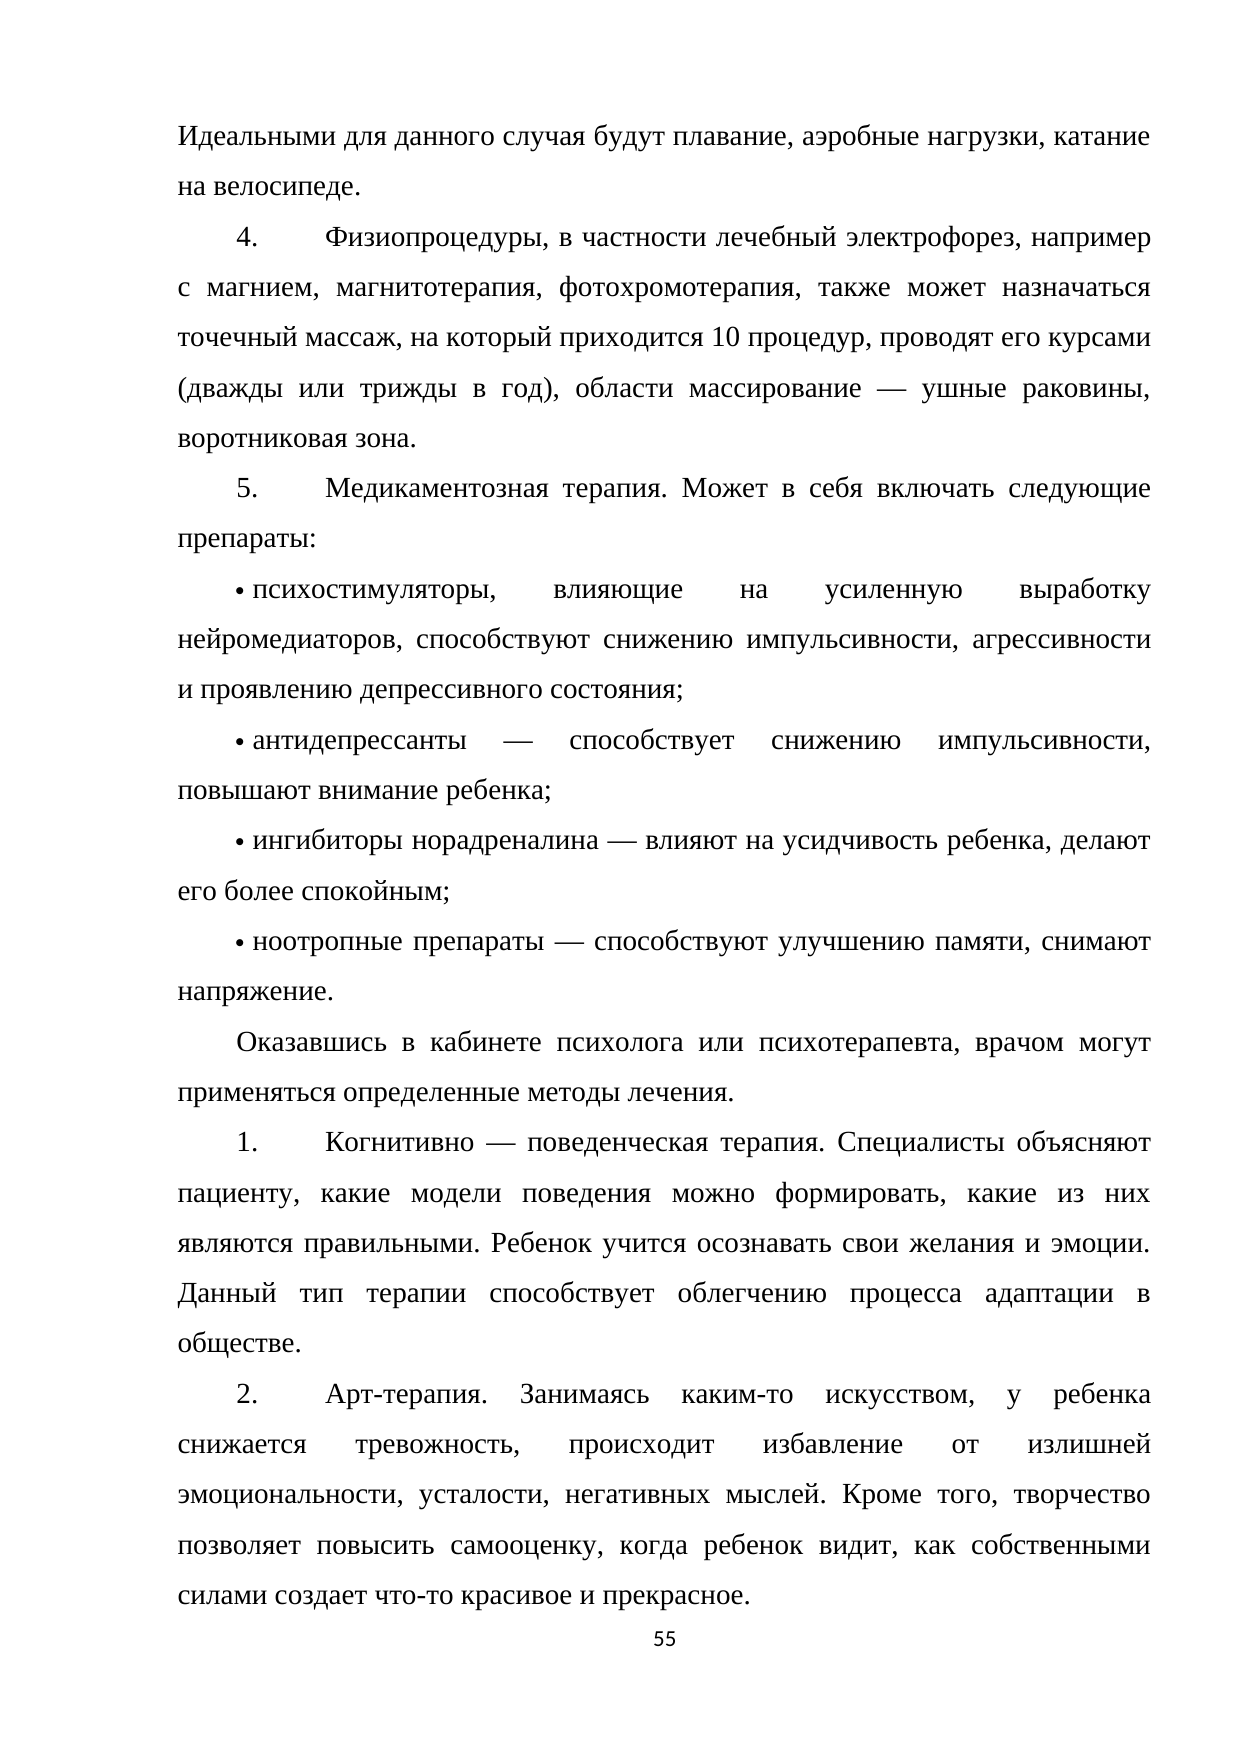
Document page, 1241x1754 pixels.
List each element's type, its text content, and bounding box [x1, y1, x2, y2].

list психостимуляторы, влияющие на усиленную выработку нейромедиаторов, способствуют снижению импульсивности, агрессивности и проявлению депрессивного состояния; [177, 571, 1152, 705]
text Оказавшись в кабинете психолога или психотерапевта, врачом могут применяться определенные методы лечения. [177, 1024, 1152, 1108]
list Когнитивно — поведенческая терапия. Специалисты объясняют пациенту, какие модели поведения можно формировать, какие из них являются правильными. Ребенок учится осознавать свои желания и эмоции. Данный тип терапии способствует облегчению процесса адаптации в обществе. [177, 1124, 1152, 1359]
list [177, 118, 1152, 202]
list Медикаментозная терапия. Может в себя включать следующие препараты: [177, 470, 1152, 554]
list Арт-терапия. Занимаясь каким-то искусством, у ребенка снижается тревожность, происходит избавление от излишней эмоциональности, усталости, негативных мыслей. Кроме того, творчество позволяет повысить самооценку, когда ребенок видит, как собственными силами создает что-то красивое и прекрасное. [177, 1376, 1152, 1611]
list ингибиторы норадреналина — влияют на усидчивость ребенка, делают его более спокойным; [177, 822, 1152, 906]
list ноотропные препараты — способствуют улучшению памяти, снимают напряжение. [177, 923, 1152, 1007]
list антидепрессанты — способствует снижению импульсивности, повышают внимание ребенка; [177, 722, 1152, 806]
list Физиопроцедуры, в частности лечебный электрофорез, например с магнием, магнитотерапия, фотохромотерапия, также может назначаться точечный массаж, на который приходится 10 процедур, проводят его курсами (дважды или трижды в год), области массирование — ушные раковины, воротниковая зона. [177, 219, 1152, 453]
